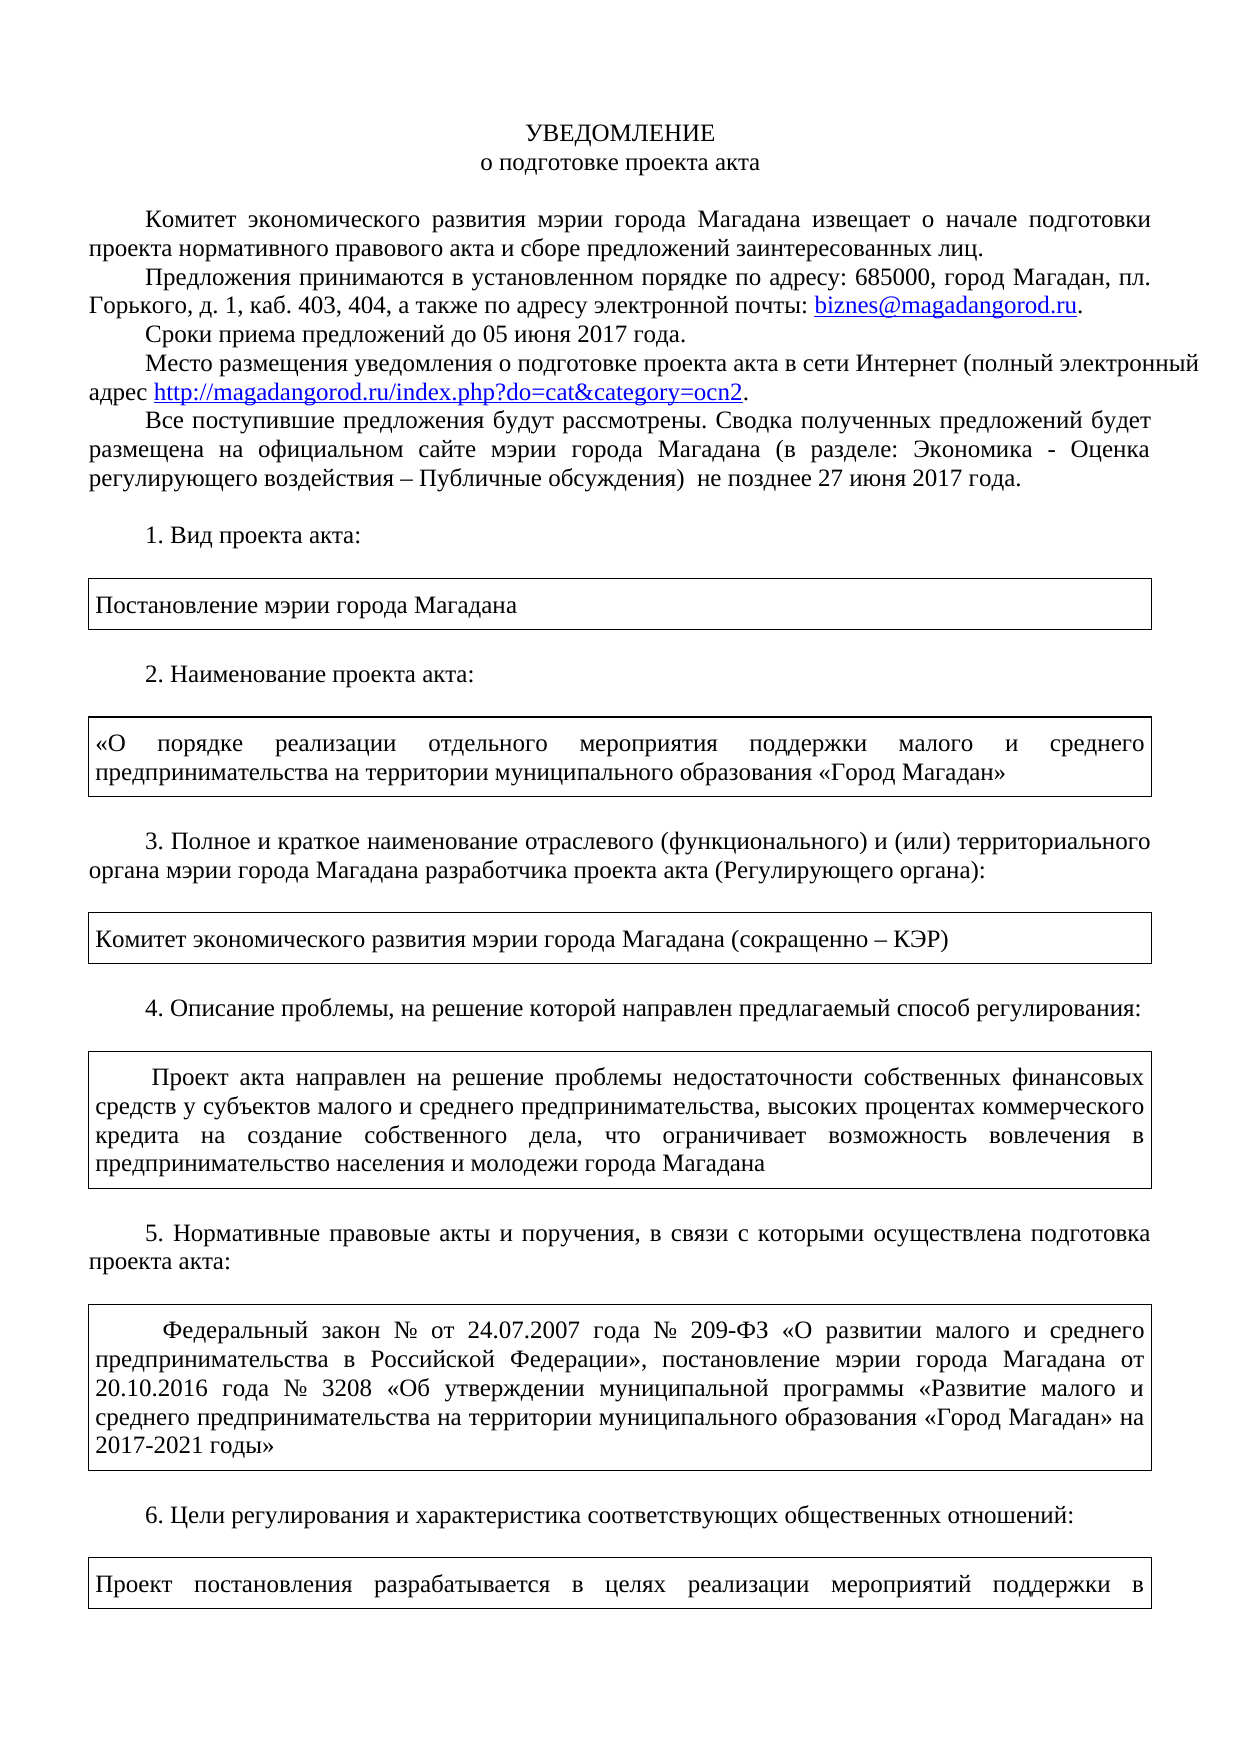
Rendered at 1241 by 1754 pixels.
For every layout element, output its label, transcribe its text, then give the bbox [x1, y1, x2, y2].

text 5. Нормативные правовые акты и поручения, в связи с которыми осуществлена подготовка проекта акта: [89, 1218, 1152, 1275]
text Предложения принимаются в установленном порядке по адресу: 685000, город Магадан, пл. Горького, д. 1, каб. 403, 404, а также по адресу электронной почты: biznes@magadangorod.ru. [89, 262, 1152, 319]
text 3. Полное и краткое наименование отраслевого (функционального) и (или) территориального органа мэрии города Магадана разработчика проекта акта (Регулирующего органа): [89, 826, 1152, 883]
text УВЕДОМЛЕНИЕ [89, 118, 1152, 147]
text Все поступившие предложения будут рассмотрены. Сводка полученных предложений будет размещена на официальном сайте мэрии города Магадана (в разделе: Экономика - Оценка регулирующего воздействия – Публичные обсуждения) не позднее 27 июня 2017 года. [89, 406, 1152, 492]
table_header Федеральный закон № от 24.07.2007 года № 209-ФЗ «О развитии малого и среднего предпринимательства в Российской Федерации», постановление мэрии города Магадана от 20.10.2016 года № 3208 «Об утверждении муниципальной программы «Развитие малого и среднего предпринимательства на территории муниципального образования «Город Магадан» на 2017-2021 годы» [89, 1305, 1151, 1470]
text Место размещения уведомления о подготовке проекта акта в сети Интернет (полный электронный адрес http://magadangorod.ru/index.php?do=cat&category=ocn2. [89, 348, 1211, 406]
table_header Комитет экономического развития мэрии города Магадана (сокращенно – КЭР) [89, 913, 1151, 963]
text 2. Наименование проекта акта: [89, 659, 1152, 688]
table_header Проект акта направлен на решение проблемы недостаточности собственных финансовых средств у субъектов малого и среднего предпринимательства, высоких процентах коммерческого кредита на создание собственного дела, что ограничивает возможность вовлечения в предпринимательство населения и молодежи города Магадана [89, 1052, 1151, 1188]
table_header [89, 1558, 1151, 1608]
text 6. Цели регулирования и характеристика соответствующих общественных отношений: [89, 1500, 1152, 1528]
text 1. Вид проекта акта: [89, 521, 1152, 549]
text 4. Описание проблемы, на решение которой направлен предлагаемый способ регулирования: [89, 993, 1152, 1022]
text Сроки приема предложений до 05 июня 2017 года. [89, 319, 1152, 348]
table_header Постановление мэрии города Магадана [89, 579, 1151, 629]
text о подготовке проекта акта [89, 147, 1152, 176]
table_header «О порядке реализации отдельного мероприятия поддержки малого и среднего предпринимательства на территории муниципального образования «Город Магадан» [89, 718, 1151, 796]
text Комитет экономического развития мэрии города Магадана извещает о начале подготовки проекта нормативного правового акта и сборе предложений заинтересованных лиц. [89, 204, 1152, 262]
